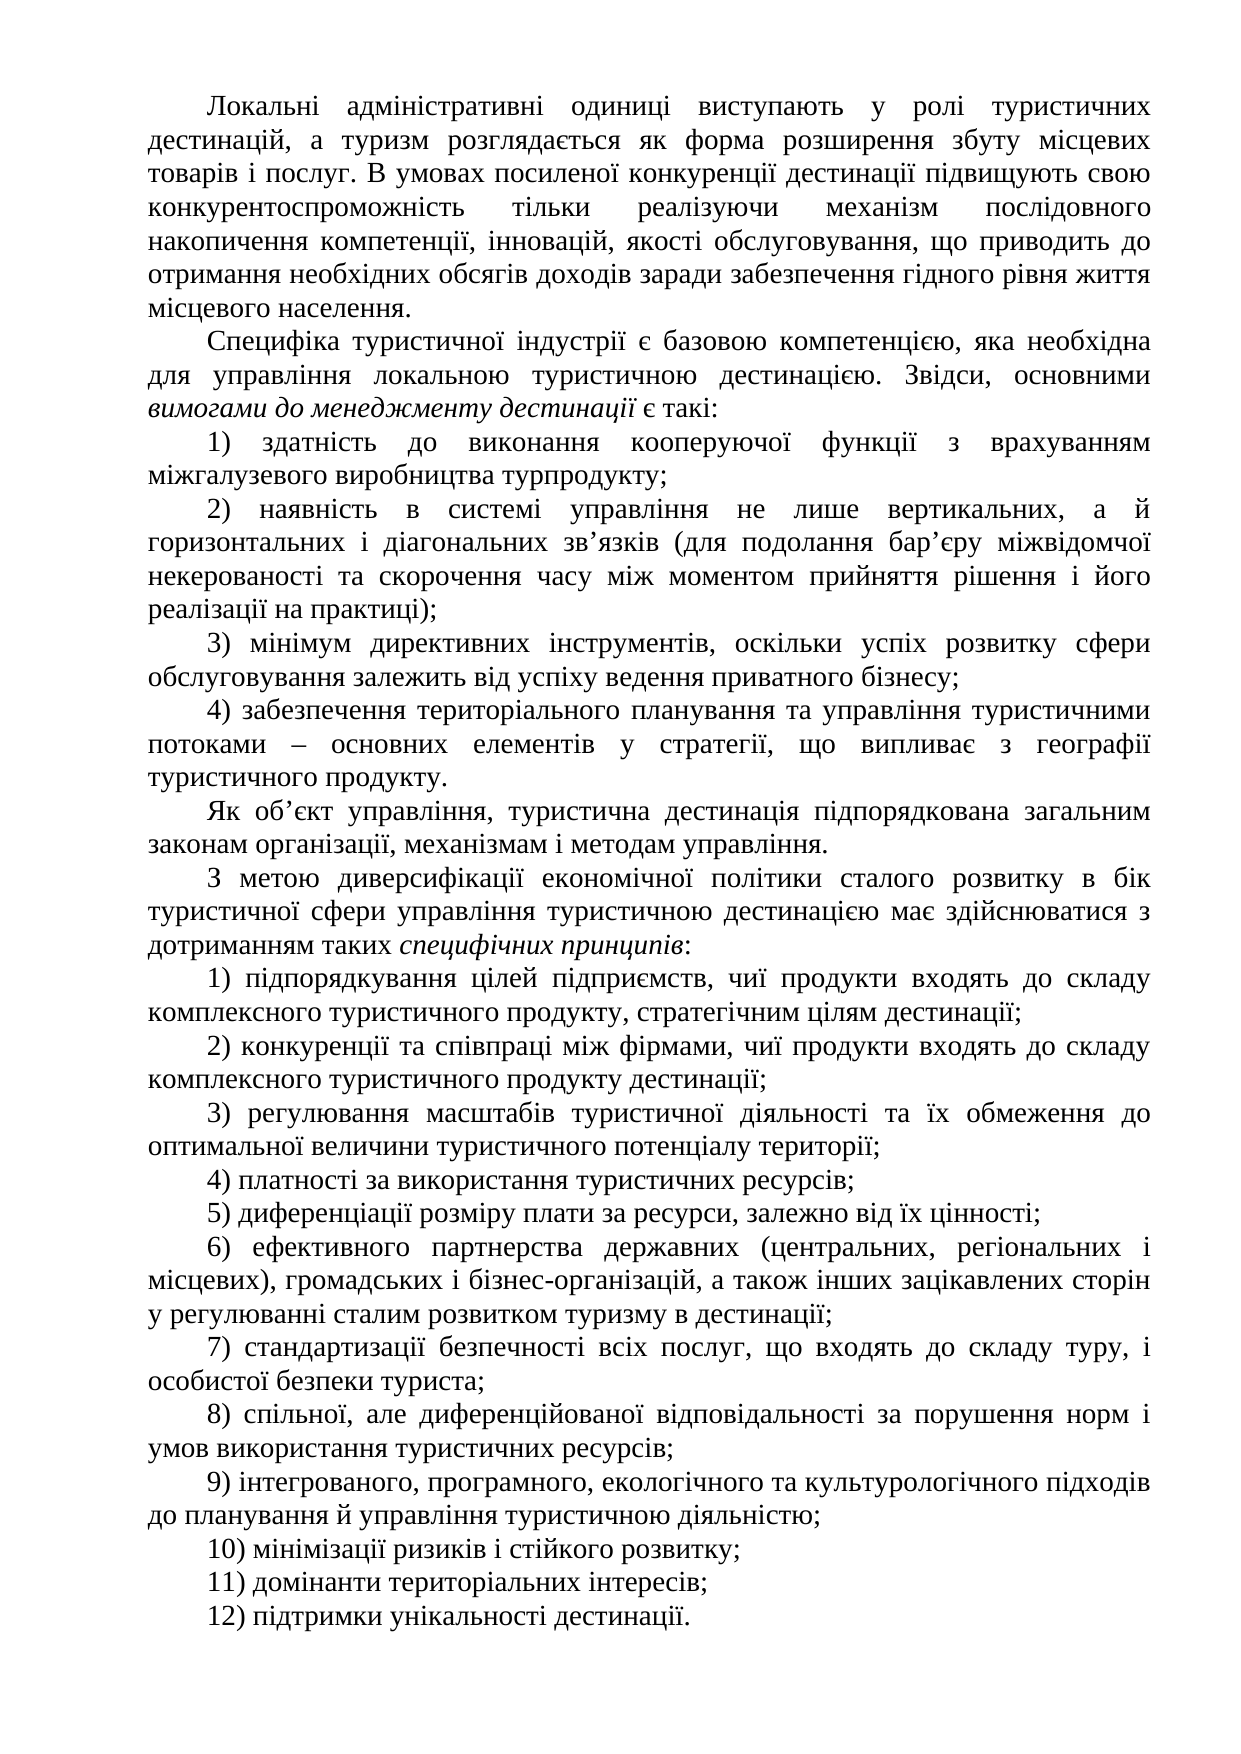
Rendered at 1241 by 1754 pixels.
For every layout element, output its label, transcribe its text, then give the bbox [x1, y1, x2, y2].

text 7) стандартизації безпечності всіх послуг, що входять до складу туру, і особистої безпеки туриста; [148, 1329, 1152, 1397]
text 12) підтримки унікальності дестинації. [148, 1598, 1152, 1631]
text 3) регулювання масштабів туристичної діяльності та їх обмеження до оптимальної величини туристичного потенціалу території; [148, 1095, 1152, 1162]
text 1) підпорядкування цілей підприємств, чиї продукти входять до складу комплексного туристичного продукту, стратегічним цілям дестинації; [148, 961, 1152, 1028]
text 8) спільної, але диференційованої відповідальності за порушення норм і умов використання туристичних ресурсів; [148, 1397, 1152, 1464]
text Локальні адміністративні одиниці виступають у ролі туристичних дестинацій, а туризм розглядається як форма розширення збуту місцевих товарів і послуг. В умовах посиленої конкуренції дестинації підвищують свою конкурентоспроможність тільки реалізуючи механізм послідовного накопичення компетенції, інновацій, якості обслуговування, що приводить до отримання необхідних обсягів доходів заради забезпечення гідного рівня життя місцевого населення. [148, 88, 1152, 323]
text 3) мінімум директивних інструментів, оскільки успіх розвитку сфери обслуговування залежить від успіху ведення приватного бізнесу; [148, 625, 1152, 692]
text 10) мінімізації ризиків і стійкого розвитку; [148, 1531, 1152, 1564]
text 4) платності за використання туристичних ресурсів; [148, 1162, 1152, 1195]
text 2) конкуренції та співпраці між фірмами, чиї продукти входять до складу комплексного туристичного продукту дестинації; [148, 1028, 1152, 1095]
text 4) забезпечення територіального планування та управління туристичними потоками – основних елементів у стратегії, що випливає з географії туристичного продукту. [148, 692, 1152, 793]
text Специфіка туристичної індустрії є базовою компетенцією, яка необхідна для управління локальною туристичною дестинацією. Звідси, основними вимогами до менеджменту дестинації є такі: [148, 323, 1152, 424]
text 11) домінанти територіальних інтересів; [148, 1564, 1152, 1598]
text 1) здатність до виконання кооперуючої функції з врахуванням міжгалузевого виробництва турпродукту; [148, 424, 1152, 491]
text 5) диференціації розміру плати за ресурси, залежно від їх цінності; [148, 1195, 1152, 1229]
text З метою диверсифікації економічної політики сталого розвитку в бік туристичної сфери управління туристичною дестинацією має здійснюватися з дотриманням таких специфічних принципів: [148, 860, 1152, 961]
text Як об’єкт управління, туристична дестинація підпорядкована загальним законам організації, механізмам і методам управління. [148, 793, 1152, 860]
text 2) наявність в системі управління не лише вертикальних, а й горизонтальних і діагональних зв’язків (для подолання бар’єру міжвідомчої некерованості та скорочення часу між моментом прийняття рішення і його реалізації на практиці); [148, 491, 1152, 625]
text 9) інтегрованого, програмного, екологічного та культурологічного підходів до планування й управління туристичною діяльністю; [148, 1464, 1152, 1531]
text 6) ефективного партнерства державних (центральних, регіональних і місцевих), громадських і бізнес-організацій, а також інших зацікавлених сторін у регулюванні сталим розвитком туризму в дестинації; [148, 1229, 1152, 1329]
